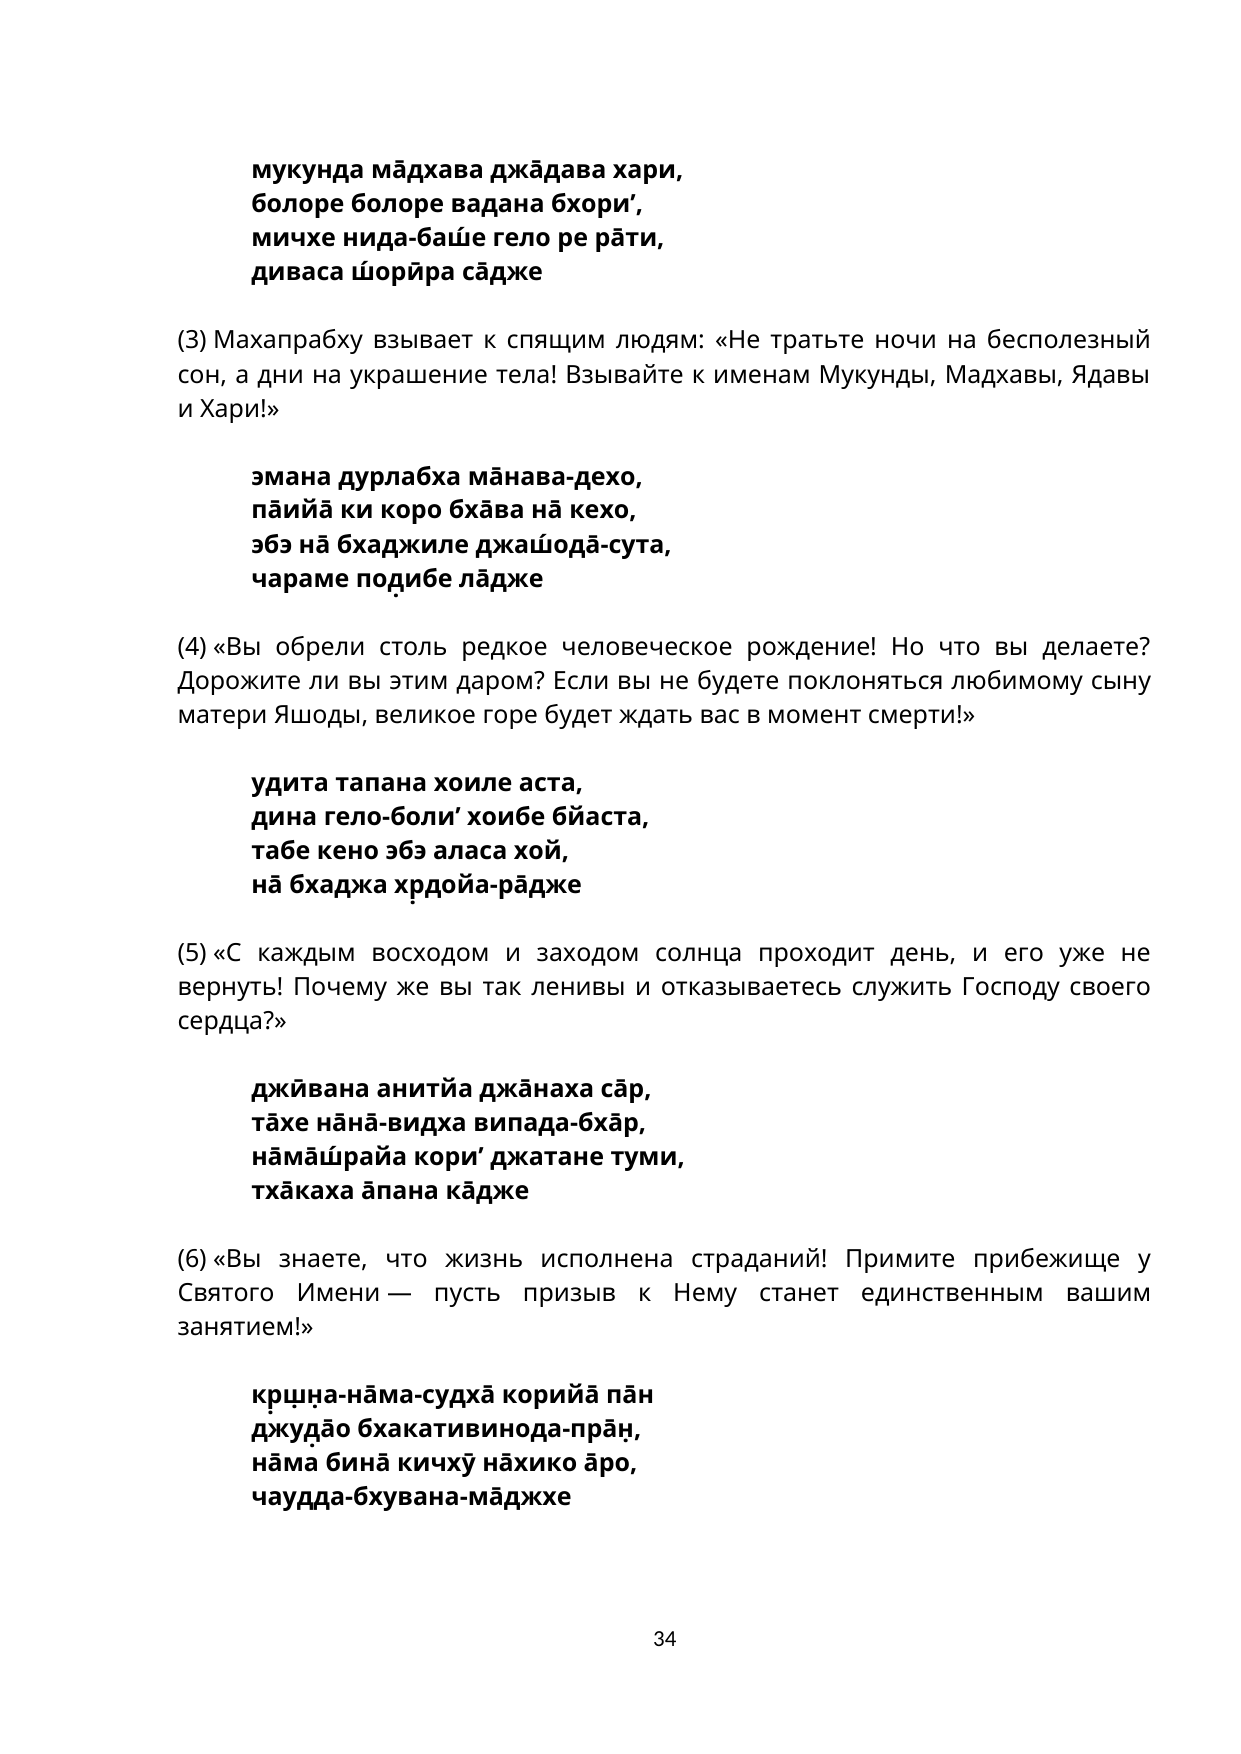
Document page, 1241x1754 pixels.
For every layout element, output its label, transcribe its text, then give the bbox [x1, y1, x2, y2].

text (5) «С каждым восходом и заходом солнца проходит день, и его уже не вернуть! Почему же вы так ленивы и отказываетесь служить Господу своего сердца?» [177, 935, 1152, 1037]
text мукунда ма̄дхава джа̄дава хари, болоре болоре вадана бхори’, мичхе нида-баш́е гело ре ра̄ти, диваса ш́орӣра са̄дже [251, 152, 1152, 288]
text джӣвана анитйа джа̄наха са̄р, та̄хе на̄на̄-видха випада-бха̄р, на̄ма̄ш́райа кори’ джатане туми, тха̄каха а̄пана ка̄дже [251, 1071, 1152, 1207]
text (3) Махапрабху взывает к спящим людям: «Не тратьте ночи на бесполезный сон, а дни на украшение тела! Взывайте к именам Мукунды, Мадхавы, Ядавы и Хари!» [177, 322, 1152, 424]
text (6) «Вы знаете, что жизнь исполнена страданий! Примите прибежище у Святого Имени — пусть призыв к Нему станет единственным вашим занятием!» [177, 1241, 1152, 1343]
text эмана дурлабха ма̄нава-дехо, па̄ийа̄ ки коро бха̄ва на̄ кехо, эбэ на̄ бхаджиле джаш́ода̄-сута, чараме под̣ибе ла̄дже [251, 458, 1152, 594]
text (4) «Вы обрели столь редкое человеческое рождение! Но что вы делаете? Дорожите ли вы этим даром? Если вы не будете поклоняться любимому сыну матери Яшоды, великое горе будет ждать вас в момент смерти!» [177, 628, 1152, 731]
text удита тапана хоиле аста, дина гело-боли’ хоибе бйаста, табе кено эбэ аласа хой, на̄ бхаджа хр̣дойа-ра̄дже [251, 764, 1152, 901]
text кр̣ш̣н̣а-на̄ма-судха̄ корийа̄ па̄н джуд̣а̄о бхакативинода-пра̄н̣, на̄ма бина̄ кичхӯ на̄хико а̄ро, чаудда-бхувана-ма̄джхе [251, 1377, 1152, 1513]
